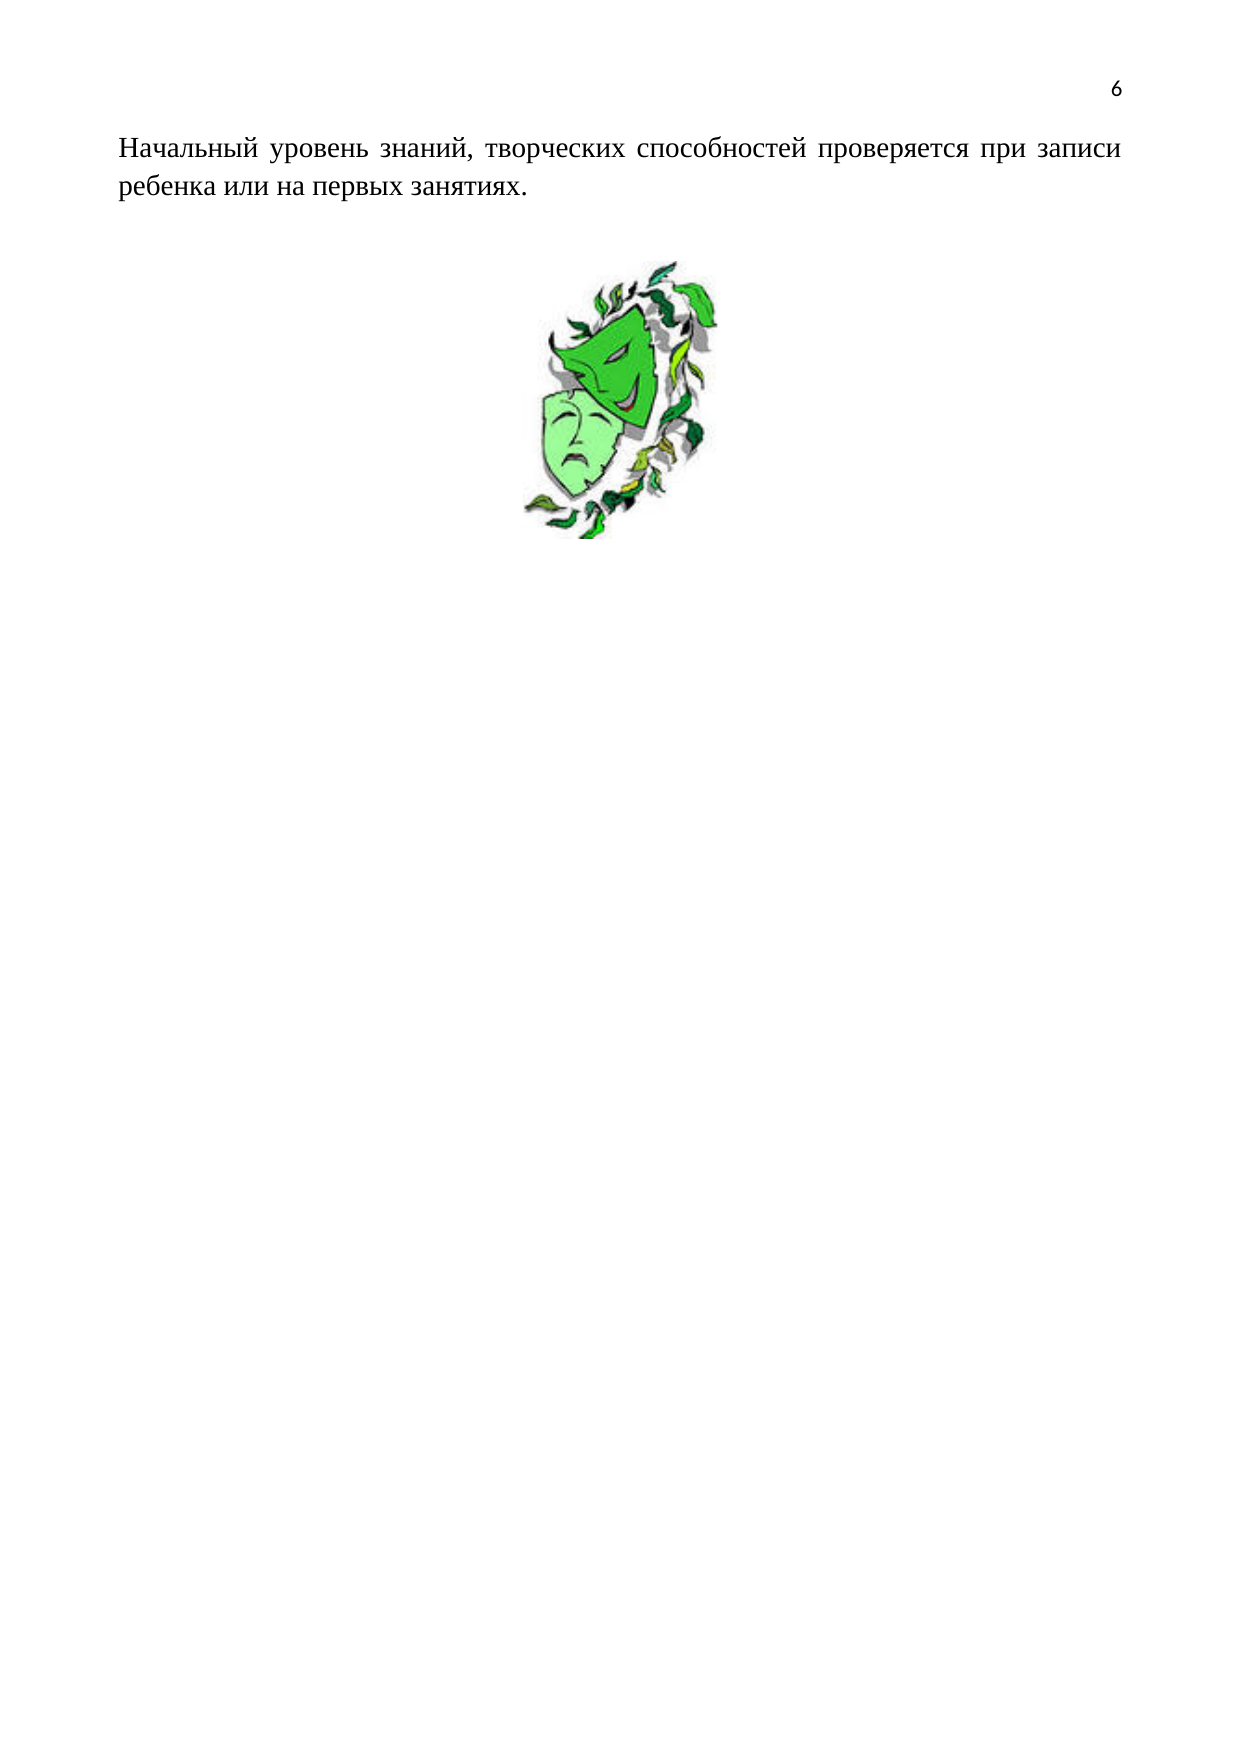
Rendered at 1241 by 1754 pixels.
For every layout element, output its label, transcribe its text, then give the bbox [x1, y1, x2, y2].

text Начальный уровень знаний, творческих способностей проверяется при записи ребенка или на первых занятиях. [118, 130, 1122, 202]
picture [523, 261, 718, 539]
